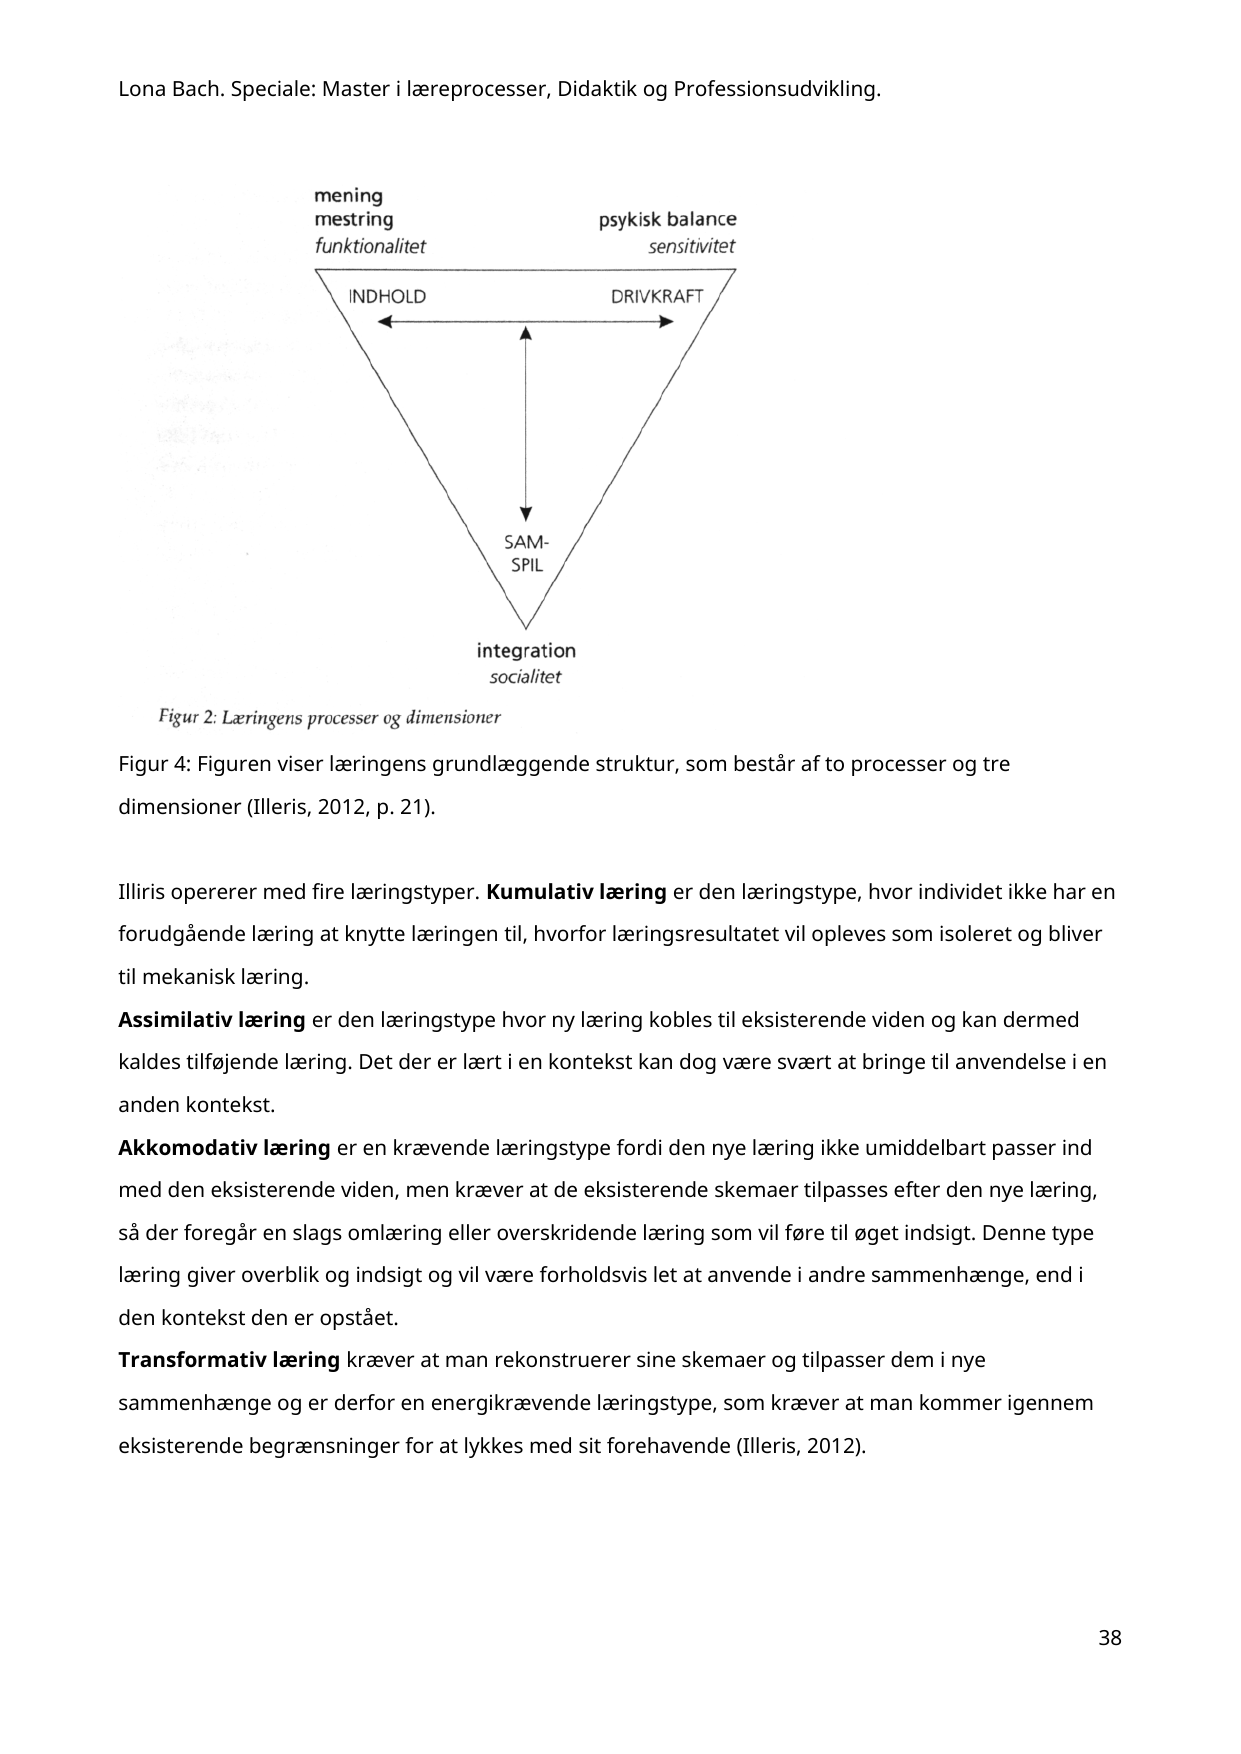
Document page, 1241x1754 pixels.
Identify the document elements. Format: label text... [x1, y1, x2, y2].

text Akkomodativ læring er en krævende læringstype fordi den nye læring ikke umiddelbart passer ind med den eksisterende viden, men kræver at de eksisterende skemaer tilpasses efter den nye læring, så der foregår en slags omlæring eller overskridende læring som vil føre til øget indsigt. Denne type læring giver overblik og indsigt og vil være forholdsvis let at anvende i andre sammenhænge, end i den kontekst den er opstået. [118, 1133, 1122, 1331]
text Transformativ læring kræver at man rekonstruerer sine skemaer og tilpasser dem i nye sammenhænge og er derfor en energikrævende læringstype, som kræver at man kommer igennem eksisterende begrænsninger for at lykkes med sit forehavende (Illeris, 2012). [118, 1346, 1122, 1459]
picture [118, 177, 894, 735]
text Figur 4: Figuren viser læringens grundlæggende struktur, som består af to processer og tre dimensioner (Illeris, 2012, p. 21). [118, 749, 1122, 820]
text Illiris opererer med fire læringstyper. Kumulativ læring er den læringstype, hvor individet ikke har en forudgående læring at knytte læringen til, hvorfor læringsresultatet vil opleves som isoleret og bliver til mekanisk læring. [118, 877, 1122, 991]
text Assimilativ læring er den læringstype hvor ny læring kobles til eksisterende viden og kan dermed kaldes tilføjende læring. Det der er lært i en kontekst kan dog være svært at bringe til anvendelse i en anden kontekst. [118, 1005, 1122, 1118]
